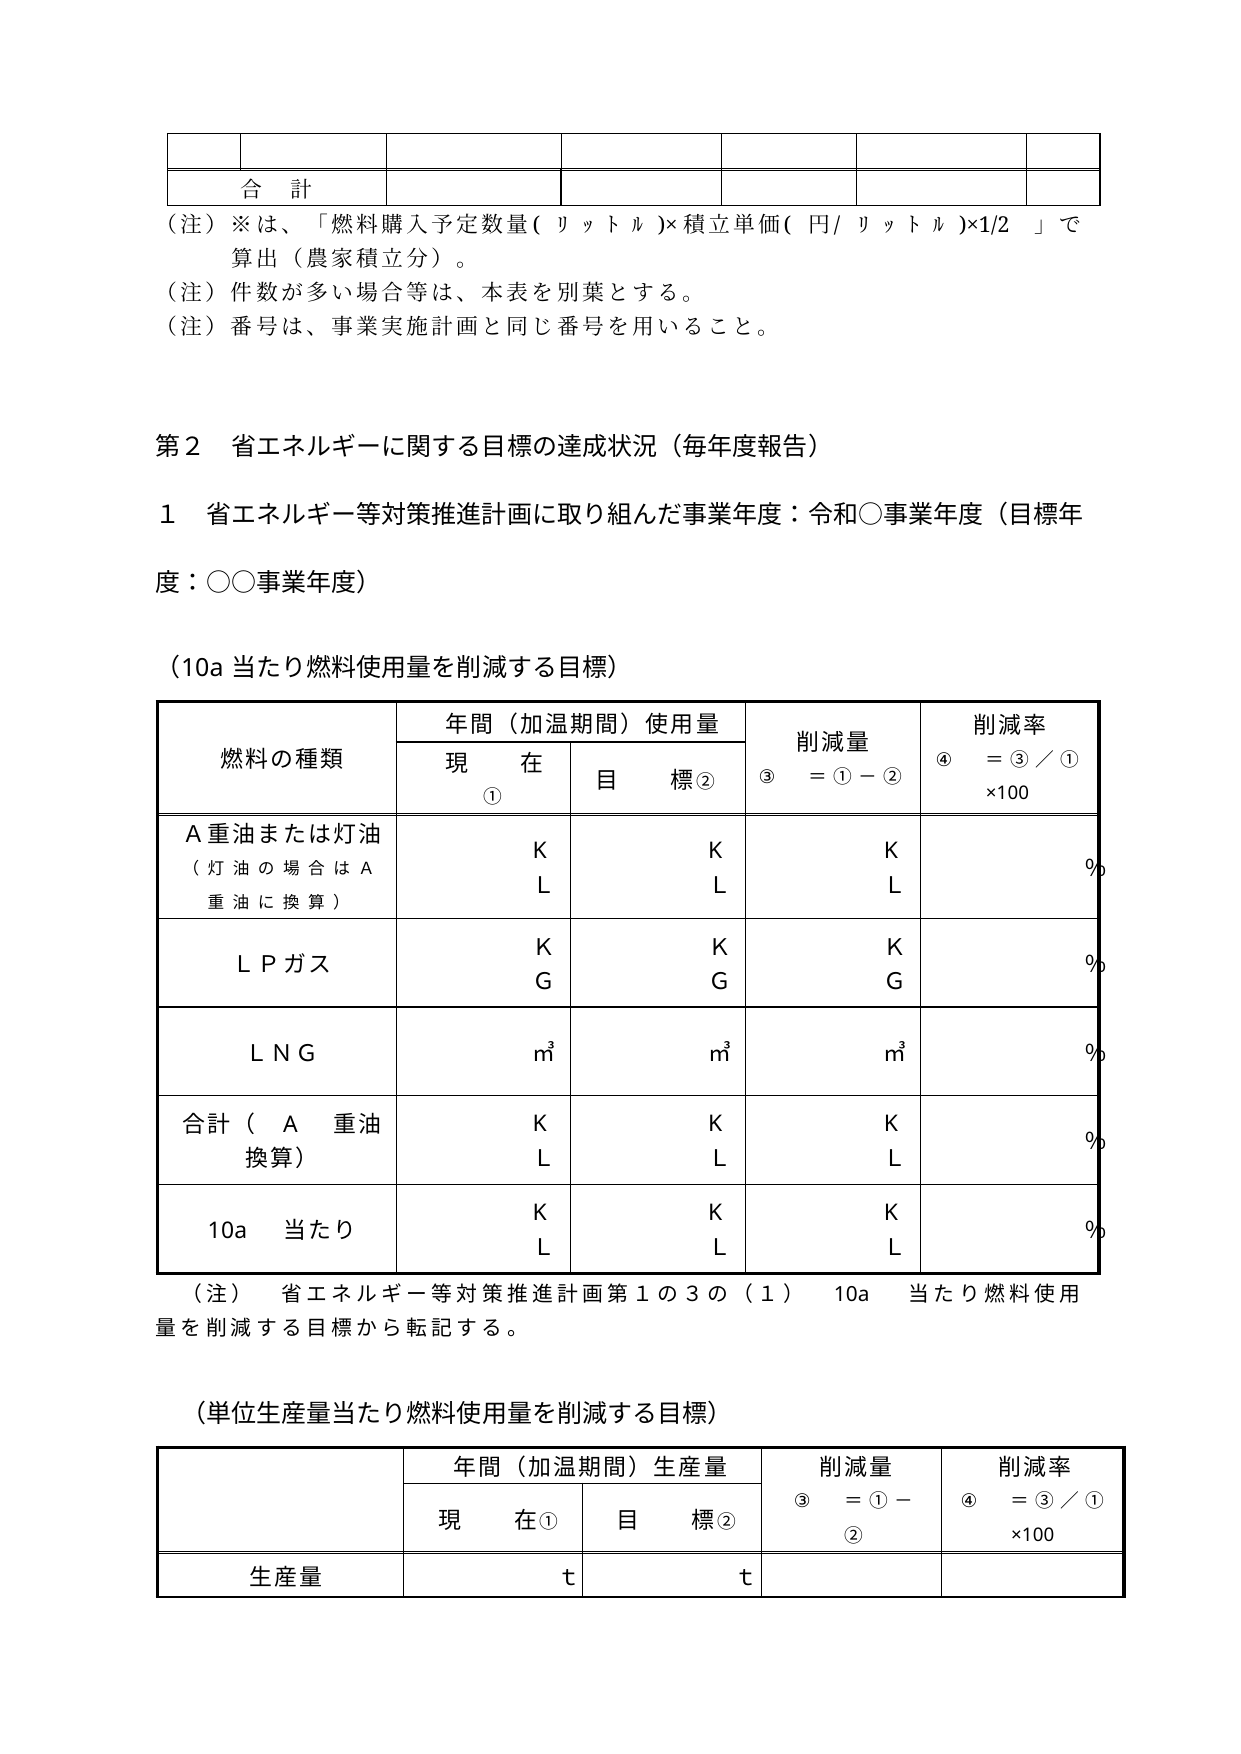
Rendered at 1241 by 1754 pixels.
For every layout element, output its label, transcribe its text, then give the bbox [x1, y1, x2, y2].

table_cell [404, 1554, 522, 1596]
text １ 省エネルギー等対策推進計画に取り組んだ事業年度：令和○事業年度（目標年度：○○事業年度） [156, 479, 1084, 615]
table_cell [583, 1554, 699, 1596]
table_cell [942, 1554, 1122, 1596]
text （注） 省エネルギー等対策推進計画第１の３の（１）10a当たり燃料使用量を削減する目標から転記する。 [156, 1275, 1084, 1343]
table_cell [746, 1008, 857, 1095]
table_cell [241, 134, 386, 168]
table_header 削減率 ④＝③／①×100 [942, 1449, 1122, 1551]
table_cell ＫＧ [857, 919, 920, 1006]
table_cell [722, 171, 856, 205]
table_cell [921, 1008, 1053, 1095]
table_cell ％ [1053, 1096, 1097, 1183]
table_cell KＬ [511, 1185, 570, 1272]
table_cell [387, 171, 560, 205]
text （単位生産量当たり燃料使用量を削減する目標） [156, 1377, 1084, 1446]
table_cell [1027, 134, 1099, 168]
table_cell [397, 1008, 511, 1095]
table_cell 合計（A重油換算） [159, 1096, 396, 1183]
table_header 削減率 ④＝③／①×100 [921, 703, 1097, 813]
table_cell [746, 919, 857, 1006]
table_cell [397, 1096, 511, 1183]
table_cell KＬ [511, 816, 570, 918]
table_cell 合 計 [168, 171, 386, 205]
table_cell [571, 1096, 684, 1183]
table_cell [857, 171, 1026, 205]
table_cell KＬ [511, 1096, 570, 1183]
table_cell [857, 134, 1026, 168]
table_cell [397, 816, 511, 918]
table_cell [168, 134, 240, 168]
table_header 燃料の種類 [159, 703, 396, 813]
table_cell ｔ [699, 1554, 761, 1596]
table_header 削減量 ③＝①－② [746, 703, 920, 813]
text （10a当たり燃料使用量を削減する目標） [156, 632, 1084, 700]
table_header [159, 1449, 403, 1551]
text （注）※は、「燃料購入予定数量(ﾘｯﾄﾙ)×積立単価(円/ﾘｯﾄﾙ)×1/2」で算出（農家積立分）。 [156, 206, 1084, 274]
table_cell 現 在 ① [397, 743, 570, 813]
table_cell ㎥ [684, 1008, 745, 1095]
table_cell 目 標② [583, 1484, 761, 1551]
table_cell [921, 919, 1053, 1006]
table_cell ㎥ [857, 1008, 920, 1095]
table_cell ＬＮＧ [159, 1008, 396, 1095]
table_cell [746, 816, 857, 918]
table_cell 目 標② [571, 743, 745, 813]
table_cell [397, 919, 511, 1006]
table_cell KＬ [684, 816, 745, 918]
table_cell [571, 1008, 684, 1095]
table_cell 10a当たり [159, 1185, 396, 1272]
table_cell Ａ重油または灯油 （灯油の場合はＡ重油に換算） [159, 816, 396, 918]
table_cell ＫＧ [684, 919, 745, 1006]
table_cell [562, 171, 721, 205]
table_cell ｔ [522, 1554, 582, 1596]
table_header 年間（加温期間）生産量 [404, 1449, 761, 1483]
table_cell [571, 919, 684, 1006]
table_cell [746, 1096, 857, 1183]
table_header 年間（加温期間）使用量 [397, 703, 745, 741]
table_cell [571, 816, 684, 918]
table_cell 現 在① [404, 1484, 582, 1551]
table_cell [387, 134, 561, 168]
table_cell 生産量 （品目名： ） [159, 1554, 403, 1596]
table_cell [746, 1185, 857, 1272]
table_cell KＬ [684, 1185, 745, 1272]
table_cell [397, 1185, 511, 1272]
table_cell ％ [1053, 1185, 1097, 1272]
table_cell [571, 1185, 684, 1272]
table_cell [1027, 171, 1099, 205]
table_cell KＬ [857, 816, 920, 918]
text 第２ 省エネルギーに関する目標の達成状況（毎年度報告） [156, 411, 1084, 479]
text （注）番号は、事業実施計画と同じ番号を用いること。 [156, 308, 1084, 342]
table_cell ％ [1053, 816, 1097, 918]
table_cell ㎥ [511, 1008, 570, 1095]
table_cell [722, 134, 856, 168]
table_cell KＬ [684, 1096, 745, 1183]
table_cell ％ [1053, 1008, 1097, 1095]
table_cell [562, 134, 721, 168]
text （注）件数が多い場合等は、本表を別葉とする。 [156, 274, 1084, 308]
table_cell [921, 1185, 1053, 1272]
table_cell ＫＧ [511, 919, 570, 1006]
table_cell [921, 1096, 1053, 1183]
table_cell KＬ [857, 1096, 920, 1183]
table_cell ＬＰガス [159, 919, 396, 1006]
table_cell KＬ [857, 1185, 920, 1272]
table_cell [762, 1554, 941, 1596]
table_header 削減量 ③＝①－② [762, 1449, 941, 1551]
table_cell [921, 816, 1053, 918]
table_cell ％ [1053, 919, 1097, 1006]
